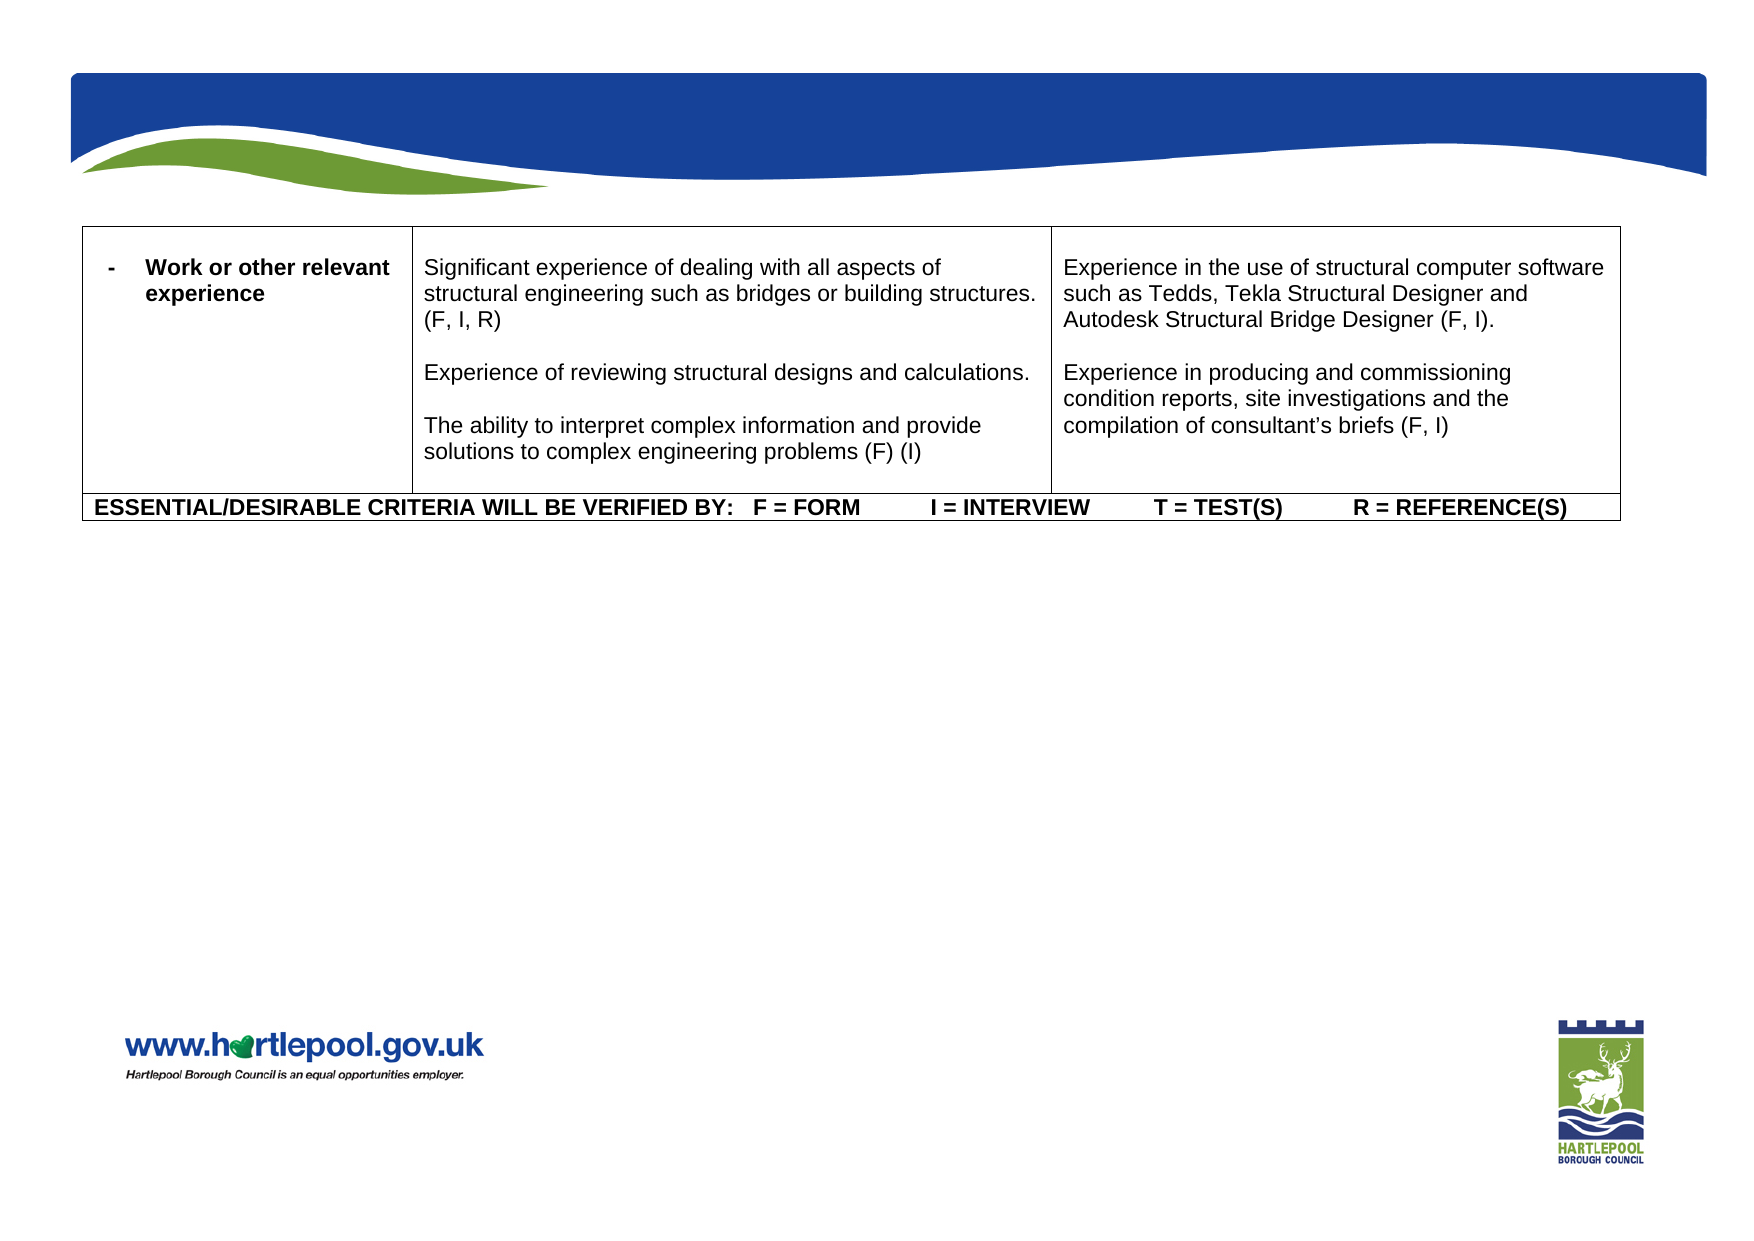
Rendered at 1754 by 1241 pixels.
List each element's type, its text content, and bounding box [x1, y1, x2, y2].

table_cell Work or other relevant experience [83, 227, 412, 493]
picture [70, 73, 1707, 198]
picture [70, 1017, 1706, 1170]
table_cell Significant experience of dealing with all aspects of structural engineering such as bridges or building structures. (F, I, R) Experience of reviewing structural designs and calculations. The ability to interpret complex information and provide solutions to complex engineering problems (F) (I) [413, 227, 1051, 493]
table_cell Experience in the use of structural computer software such as Tedds, Tekla Structural Designer and Autodesk Structural Bridge Designer (F, I). Experience in producing and commissioning condition reports, site investigations and the compilation of consultant’s briefs (F, I) [1052, 227, 1620, 493]
table_cell ESSENTIAL/DESIRABLE CRITERIA WILL BE VERIFIED BY: F = FORM I = INTERVIEW T = TEST(S) R = REFERENCE(S) [83, 494, 1620, 520]
